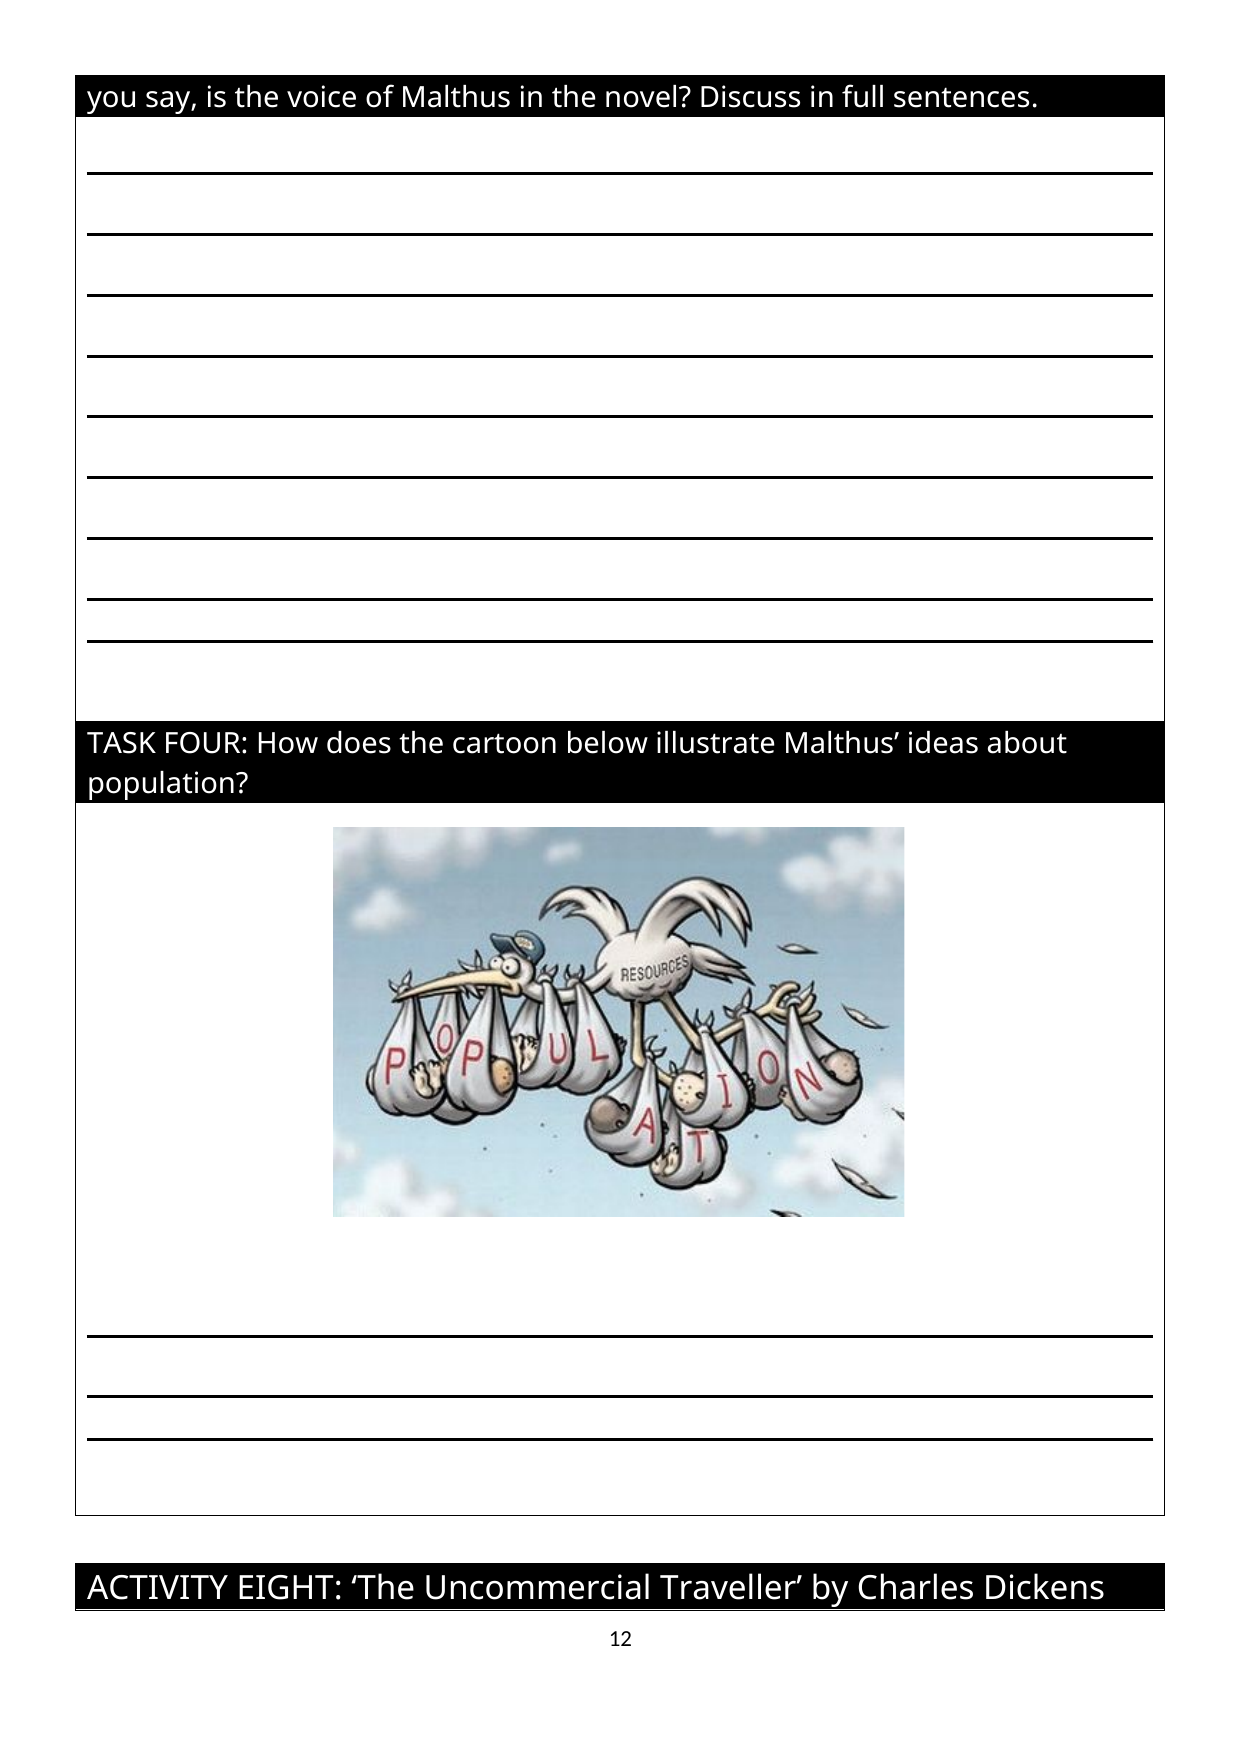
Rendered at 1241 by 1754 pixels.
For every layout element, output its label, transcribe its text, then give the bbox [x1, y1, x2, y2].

table_cell TASK FOUR: How does the cartoon below illustrate Malthus’ ideas about population? [76, 722, 1164, 802]
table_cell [76, 76, 1164, 116]
table_cell [76, 803, 1164, 1515]
table_cell [76, 117, 1164, 721]
table_header ACTIVITY EIGHT: ‘The Uncommercial Traveller’ by Charles Dickens [76, 1564, 1164, 1609]
picture [333, 827, 905, 1217]
